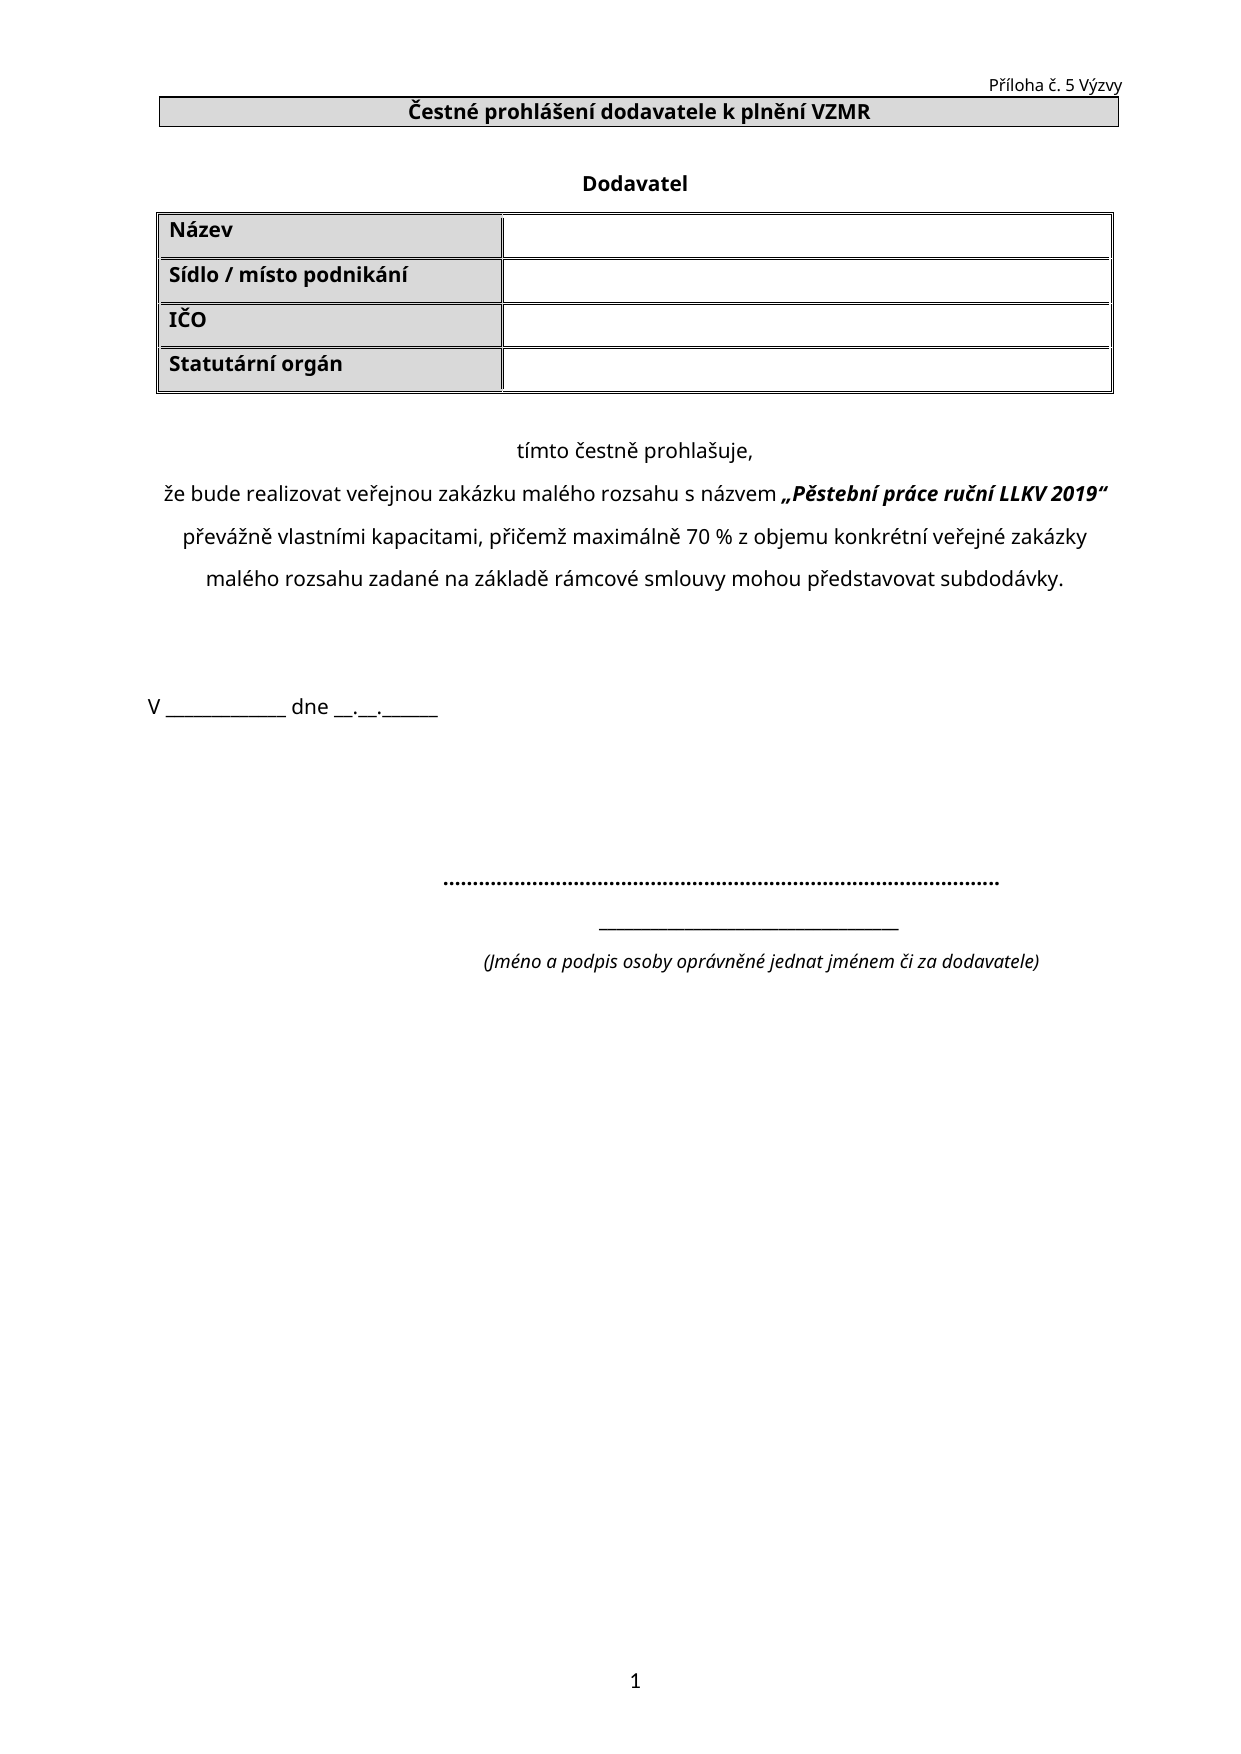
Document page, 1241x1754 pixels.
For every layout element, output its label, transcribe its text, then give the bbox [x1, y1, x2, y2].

text V _____________ dne __.__.______ [148, 692, 1122, 721]
table_header Čestné prohlášení dodavatele k plnění VZMR [160, 98, 1118, 126]
text ___________________________________ [148, 905, 1122, 934]
table_header [503, 215, 1111, 257]
text tímto čestně prohlašuje, [148, 437, 1122, 465]
text že bude realizovat veřejnou zakázku malého rozsahu s názvem „Pěstební práce ruční LLKV 2019“ převážně vlastními kapacitami, přičemž maximálně 70 % z objemu konkrétní veřejné zakázky malého rozsahu zadané na základě rámcové smlouvy mohou představovat subdodávky. [148, 479, 1122, 593]
text Dodavatel [148, 169, 1122, 198]
table_cell [504, 302, 1111, 346]
text (Jméno a podpis osoby oprávněné jednat jménem či za dodavatele) [148, 948, 1122, 973]
table_cell IČO [159, 302, 501, 346]
table_cell Statutární orgán [158, 346, 503, 391]
table_cell Sídlo / místo podnikání [159, 257, 501, 302]
table_cell [503, 346, 1112, 391]
text ……........................................................................................ [148, 863, 1122, 891]
table_header Název [158, 213, 503, 257]
table_cell [504, 257, 1111, 302]
